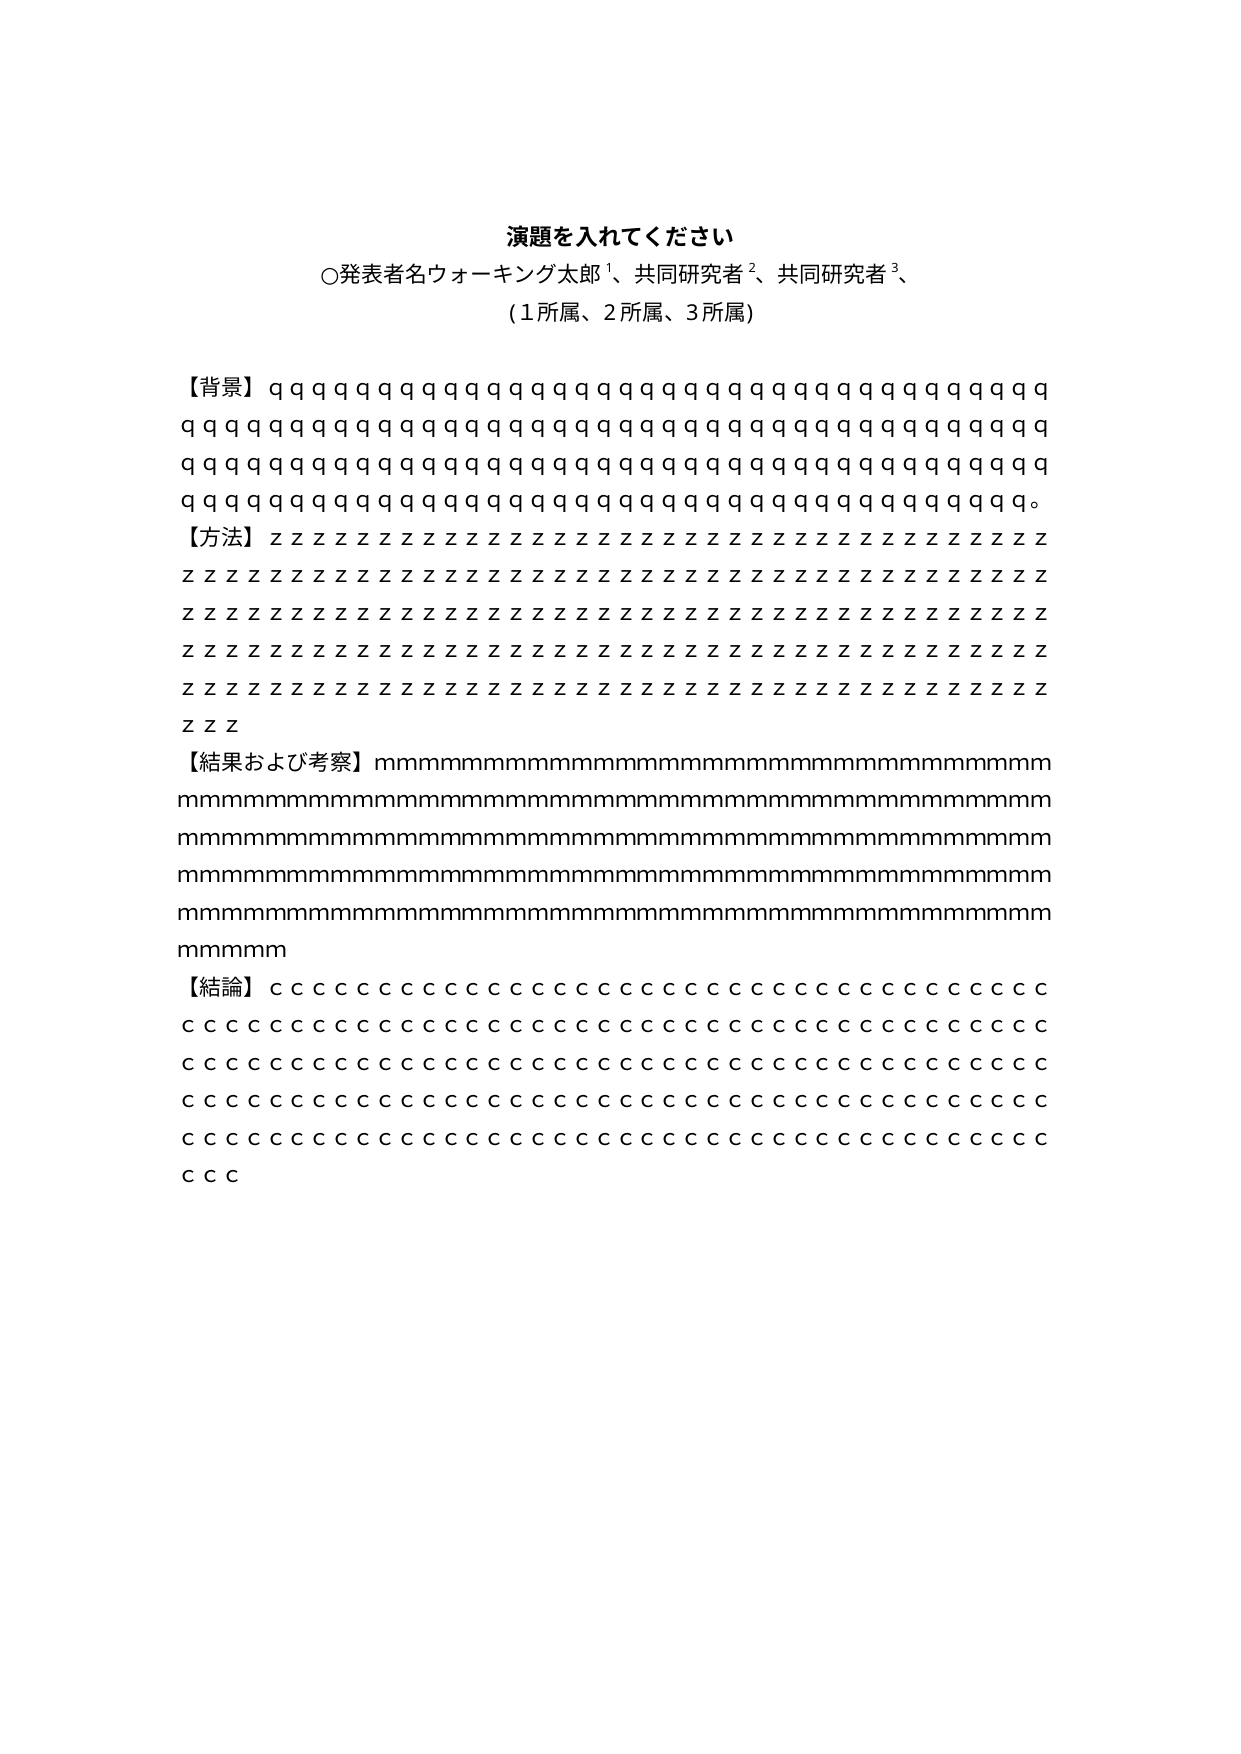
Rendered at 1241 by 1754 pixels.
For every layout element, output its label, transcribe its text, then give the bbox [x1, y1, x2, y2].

text (１所属、2所属、3所属) [177, 292, 1063, 329]
text 【背景】ｑｑｑｑｑｑｑｑｑｑｑｑｑｑｑｑｑｑｑｑｑｑｑｑｑｑｑｑｑｑｑｑｑｑｑｑｑｑｑｑｑｑｑｑｑｑｑｑｑｑｑｑｑｑｑｑｑｑｑｑｑｑｑｑｑｑｑｑｑｑｑｑｑｑｑｑｑｑｑｑｑｑｑｑｑｑｑｑｑｑｑｑｑｑｑｑｑｑｑｑｑｑｑｑｑｑｑｑｑｑｑｑｑｑｑｑｑｑｑｑｑｑｑｑｑｑｑｑｑｑｑｑｑｑｑｑｑｑｑｑｑｑｑｑｑｑｑｑｑｑｑｑｑｑｑ。 [177, 367, 1063, 517]
text 演題を入れてください [177, 217, 1063, 254]
text 【結論】ｃｃｃｃｃｃｃｃｃｃｃｃｃｃｃｃｃｃｃｃｃｃｃｃｃｃｃｃｃｃｃｃｃｃｃｃｃｃｃｃｃｃｃｃｃｃｃｃｃｃｃｃｃｃｃｃｃｃｃｃｃｃｃｃｃｃｃｃｃｃｃｃｃｃｃｃｃｃｃｃｃｃｃｃｃｃｃｃｃｃｃｃｃｃｃｃｃｃｃｃｃｃｃｃｃｃｃｃｃｃｃｃｃｃｃｃｃｃｃｃｃｃｃｃｃｃｃｃｃｃｃｃｃｃｃｃｃｃｃｃｃｃｃｃｃｃｃｃｃｃｃｃｃｃｃｃｃｃｃｃｃｃｃｃｃｃｃｃｃｃｃｃｃｃｃｃｃｃｃｃｃｃｃｃｃｃｃｃｃｃｃｃｃｃｃｃｃｃｃ [177, 967, 1063, 1192]
text 【方法】ｚｚｚｚｚｚｚｚｚｚｚｚｚｚｚｚｚｚｚｚｚｚｚｚｚｚｚｚｚｚｚｚｚｚｚｚｚｚｚｚｚｚｚｚｚｚｚｚｚｚｚｚｚｚｚｚｚｚｚｚｚｚｚｚｚｚｚｚｚｚｚｚｚｚｚｚｚｚｚｚｚｚｚｚｚｚｚｚｚｚｚｚｚｚｚｚｚｚｚｚｚｚｚｚｚｚｚｚｚｚｚｚｚｚｚｚｚｚｚｚｚｚｚｚｚｚｚｚｚｚｚｚｚｚｚｚｚｚｚｚｚｚｚｚｚｚｚｚｚｚｚｚｚｚｚｚｚｚｚｚｚｚｚｚｚｚｚｚｚｚｚｚｚｚｚｚｚｚｚｚｚｚｚｚｚｚｚｚｚｚｚｚｚｚｚｚｚｚｚ [177, 517, 1063, 742]
text 【結果および考察】ｍｍｍｍｍｍｍｍｍｍｍｍｍｍｍｍｍｍｍｍｍｍｍｍｍｍｍｍｍｍｍｍｍｍｍｍｍｍｍｍｍｍｍｍｍｍｍｍｍｍｍｍｍｍｍｍｍｍｍｍｍｍｍｍｍｍｍｍｍｍｍｍｍｍｍｍｍｍｍｍｍｍｍｍｍｍｍｍｍｍｍｍｍｍｍｍｍｍｍｍｍｍｍｍｍｍｍｍｍｍｍｍｍｍｍｍｍｍｍｍｍｍｍｍｍｍｍｍｍｍｍｍｍｍｍｍｍｍｍｍｍｍｍｍｍｍｍｍｍｍｍｍｍｍｍｍｍｍｍｍｍｍｍｍｍｍｍｍｍｍｍｍｍｍｍｍｍｍｍｍｍｍｍｍｍｍｍｍｍｍｍｍｍｍｍｍ [177, 742, 1063, 967]
text ○発表者名ウォーキング太郎1、共同研究者2、共同研究者3、 [177, 254, 1063, 292]
